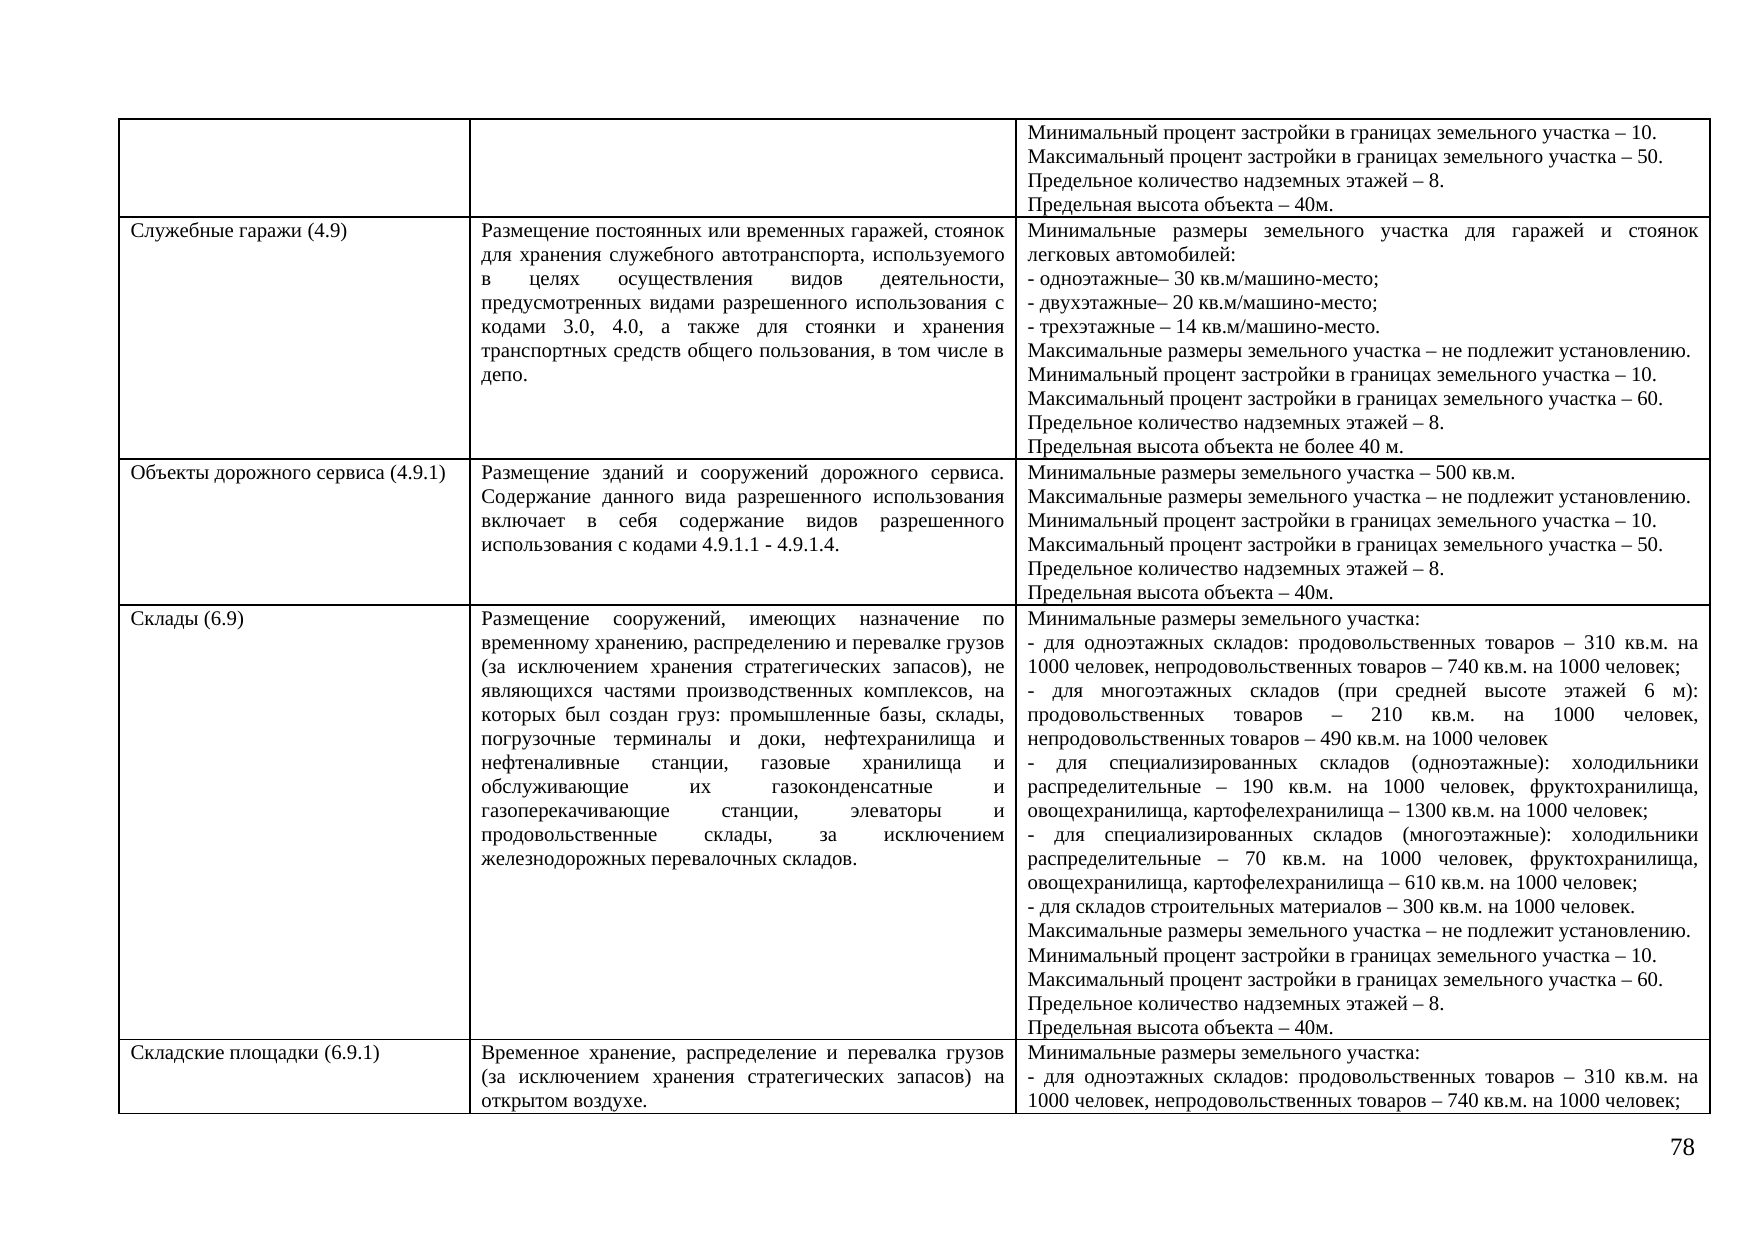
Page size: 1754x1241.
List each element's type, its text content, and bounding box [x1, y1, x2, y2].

table_cell Минимальные размеры земельного участка: - для одноэтажных складов: продовольственных товаров – 310 кв.м. на 1000 человек, непродовольственных товаров – 740 кв.м. на 1000 человек; - для многоэтажных складов (при средней высоте этажей 6 м): продовольственных товаров – 210 кв.м. на 1000 человек, непродовольственных товаров – 490 кв.м. на 1000 человек - для специализированных складов (одноэтажные): холодильники распределительные – 190 кв.м. на 1000 человек, фруктохранилища, овощехранилища, картофелехранилища – 1300 кв.м. на 1000 человек; - для специализированных складов (многоэтажные): холодильники распределительные – 70 кв.м. на 1000 человек, фруктохранилища, овощехранилища, картофелехранилища – 610 кв.м. на 1000 человек; - для складов строительных материалов – 300 кв.м. на 1000 человек. Максимальные размеры земельного участка – не подлежит установлению. Минимальный процент застройки в границах земельного участка – 10. Максимальный процент застройки в границах земельного участка – 60. Предельное количество надземных этажей – 8. Предельная высота объекта – 40м. [1017, 606, 1709, 1039]
table_cell Склады (6.9) [120, 606, 469, 1039]
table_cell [471, 1040, 1015, 1112]
table_cell Размещение зданий и сооружений дорожного сервиса. Содержание данного вида разрешенного использования включает в себя содержание видов разрешенного использования с кодами 4.9.1.1 - 4.9.1.4. [471, 460, 1015, 604]
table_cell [120, 120, 469, 216]
table_cell Служебные гаражи (4.9) [120, 218, 469, 458]
table_cell Минимальные размеры земельного участка – 500 кв.м. Максимальные размеры земельного участка – не подлежит установлению. Минимальный процент застройки в границах земельного участка – 10. Максимальный процент застройки в границах земельного участка – 50. Предельное количество надземных этажей – 8. Предельная высота объекта – 40м. [1017, 460, 1709, 604]
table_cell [120, 1040, 469, 1112]
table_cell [1017, 1040, 1709, 1112]
table_cell Размещение постоянных или временных гаражей, стоянок для хранения служебного автотранспорта, используемого в целях осуществления видов деятельности, предусмотренных видами разрешенного использования с кодами 3.0, 4.0, а также для стоянки и хранения транспортных средств общего пользования, в том числе в депо. [471, 218, 1015, 458]
table_cell Размещение сооружений, имеющих назначение по временному хранению, распределению и перевалке грузов (за исключением хранения стратегических запасов), не являющихся частями производственных комплексов, на которых был создан груз: промышленные базы, склады, погрузочные терминалы и доки, нефтехранилища и нефтеналивные станции, газовые хранилища и обслуживающие их газоконденсатные и газоперекачивающие станции, элеваторы и продовольственные склады, за исключением железнодорожных перевалочных складов. [471, 606, 1015, 1039]
table_cell Минимальные размеры земельного участка для гаражей и стоянок легковых автомобилей: - одноэтажные– 30 кв.м/машино-место; - двухэтажные– 20 кв.м/машино-место; - трехэтажные – 14 кв.м/машино-место. Максимальные размеры земельного участка – не подлежит установлению. Минимальный процент застройки в границах земельного участка – 10. Максимальный процент застройки в границах земельного участка – 60. Предельное количество надземных этажей – 8. Предельная высота объекта не более 40 м. [1017, 218, 1709, 458]
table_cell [1017, 120, 1709, 216]
table_cell Объекты дорожного сервиса (4.9.1) [120, 460, 469, 604]
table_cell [471, 120, 1015, 216]
